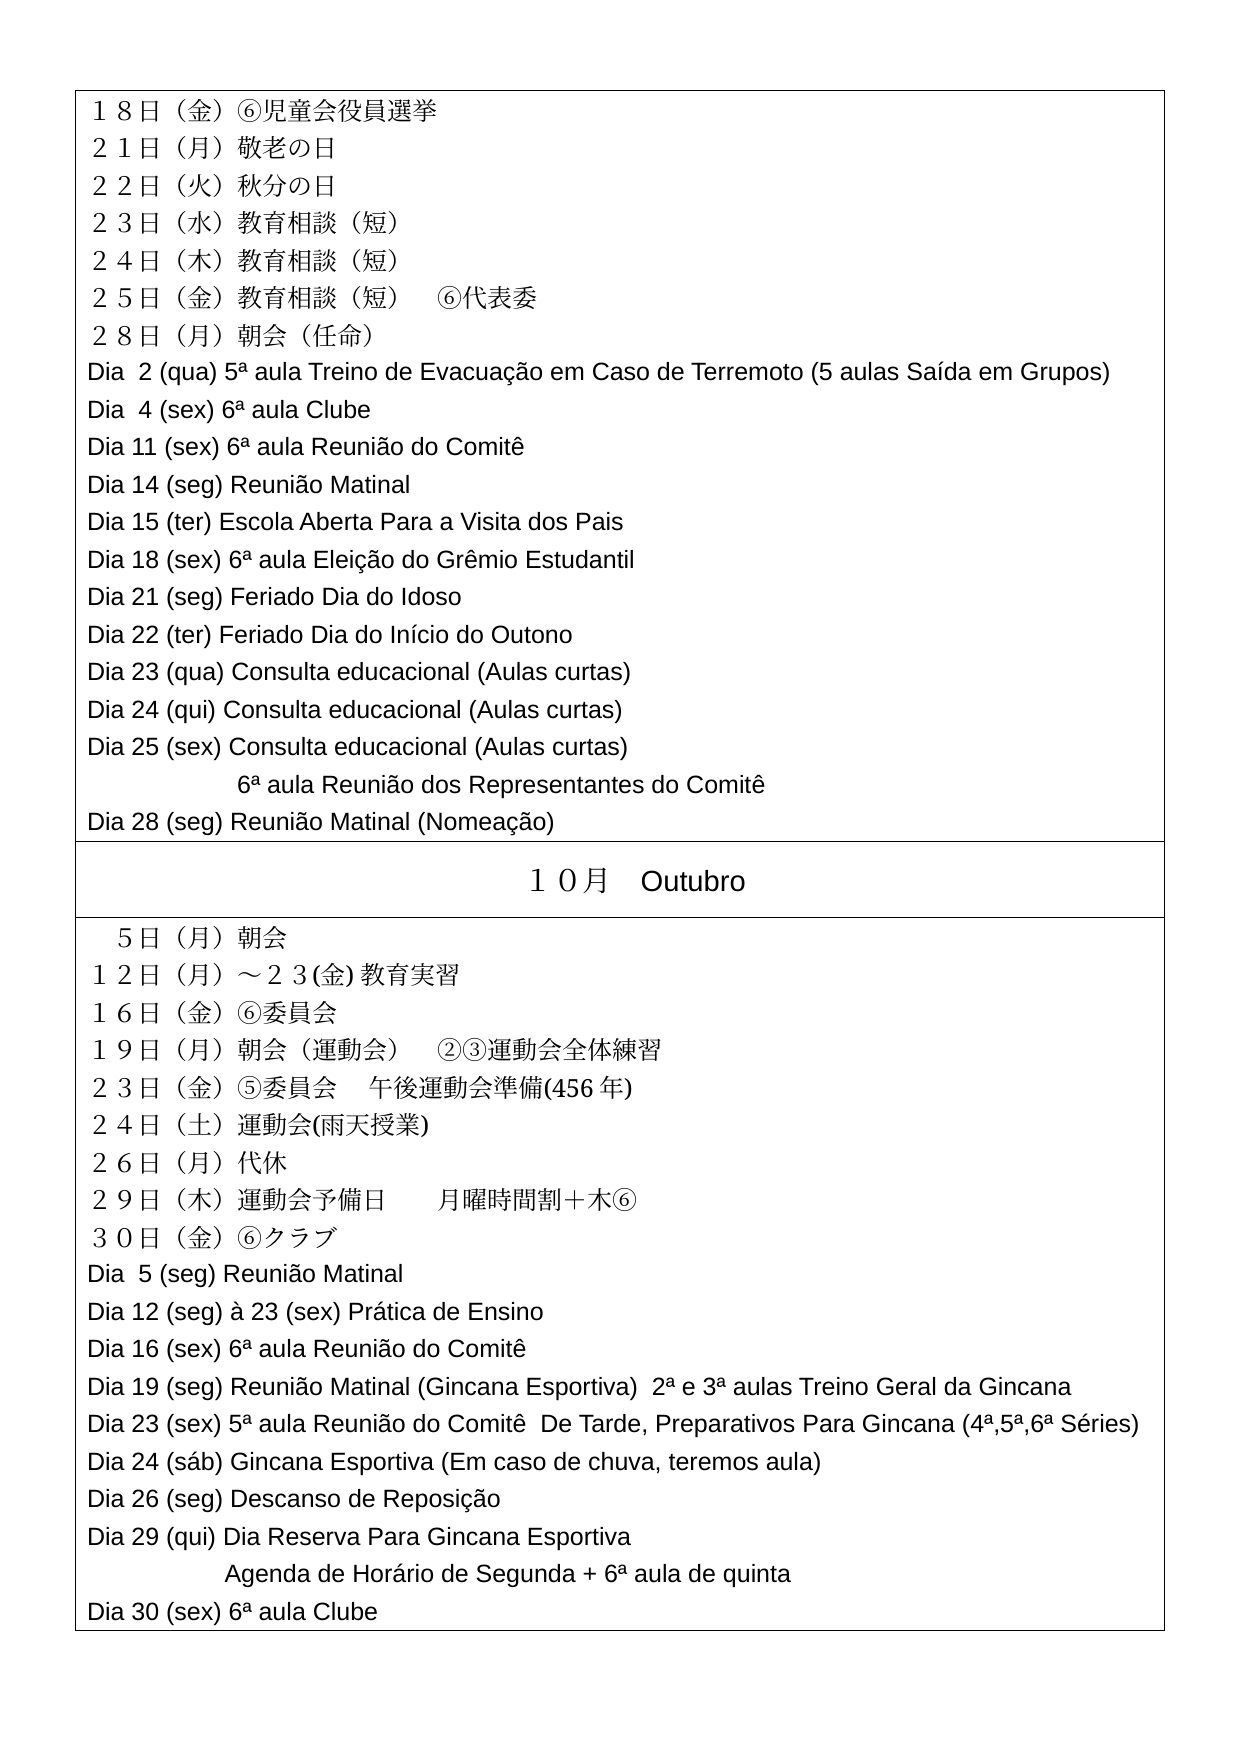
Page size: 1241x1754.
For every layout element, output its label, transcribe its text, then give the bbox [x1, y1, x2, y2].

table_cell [76, 91, 1164, 841]
table_cell １０月 Outubro [76, 842, 1164, 917]
table_cell ５日（月）朝会 １２日（月）～２３(金) 教育実習 １６日（金）⑥委員会 １９日（月）朝会（運動会） ②③運動会全体練習 ２３日（金）⑤委員会 午後運動会準備(456年) ２４日（土）運動会(雨天授業) ２６日（月）代休 ２９日（木）運動会予備日 月曜時間割＋木⑥ ３０日（金）⑥クラブ Dia 5 (seg) Reunião Matinal Dia 12 (seg) à 23 (sex) Prática de Ensino Dia 16 (sex) 6ª aula Reunião do Comitê Dia 19 (seg) Reunião Matinal (Gincana Esportiva) 2ª e 3ª aulas Treino Geral da Gincana Dia 23 (sex) 5ª aula Reunião do Comitê De Tarde, Preparativos Para Gincana (4ª,5ª,6ª Séries) Dia 24 (sáb) Gincana Esportiva (Em caso de chuva, teremos aula) Dia 26 (seg) Descanso de Reposição Dia 29 (qui) Dia Reserva Para Gincana Esportiva Agenda de Horário de Segunda + 6ª aula de quinta Dia 30 (sex) 6ª aula Clube [76, 918, 1164, 1630]
